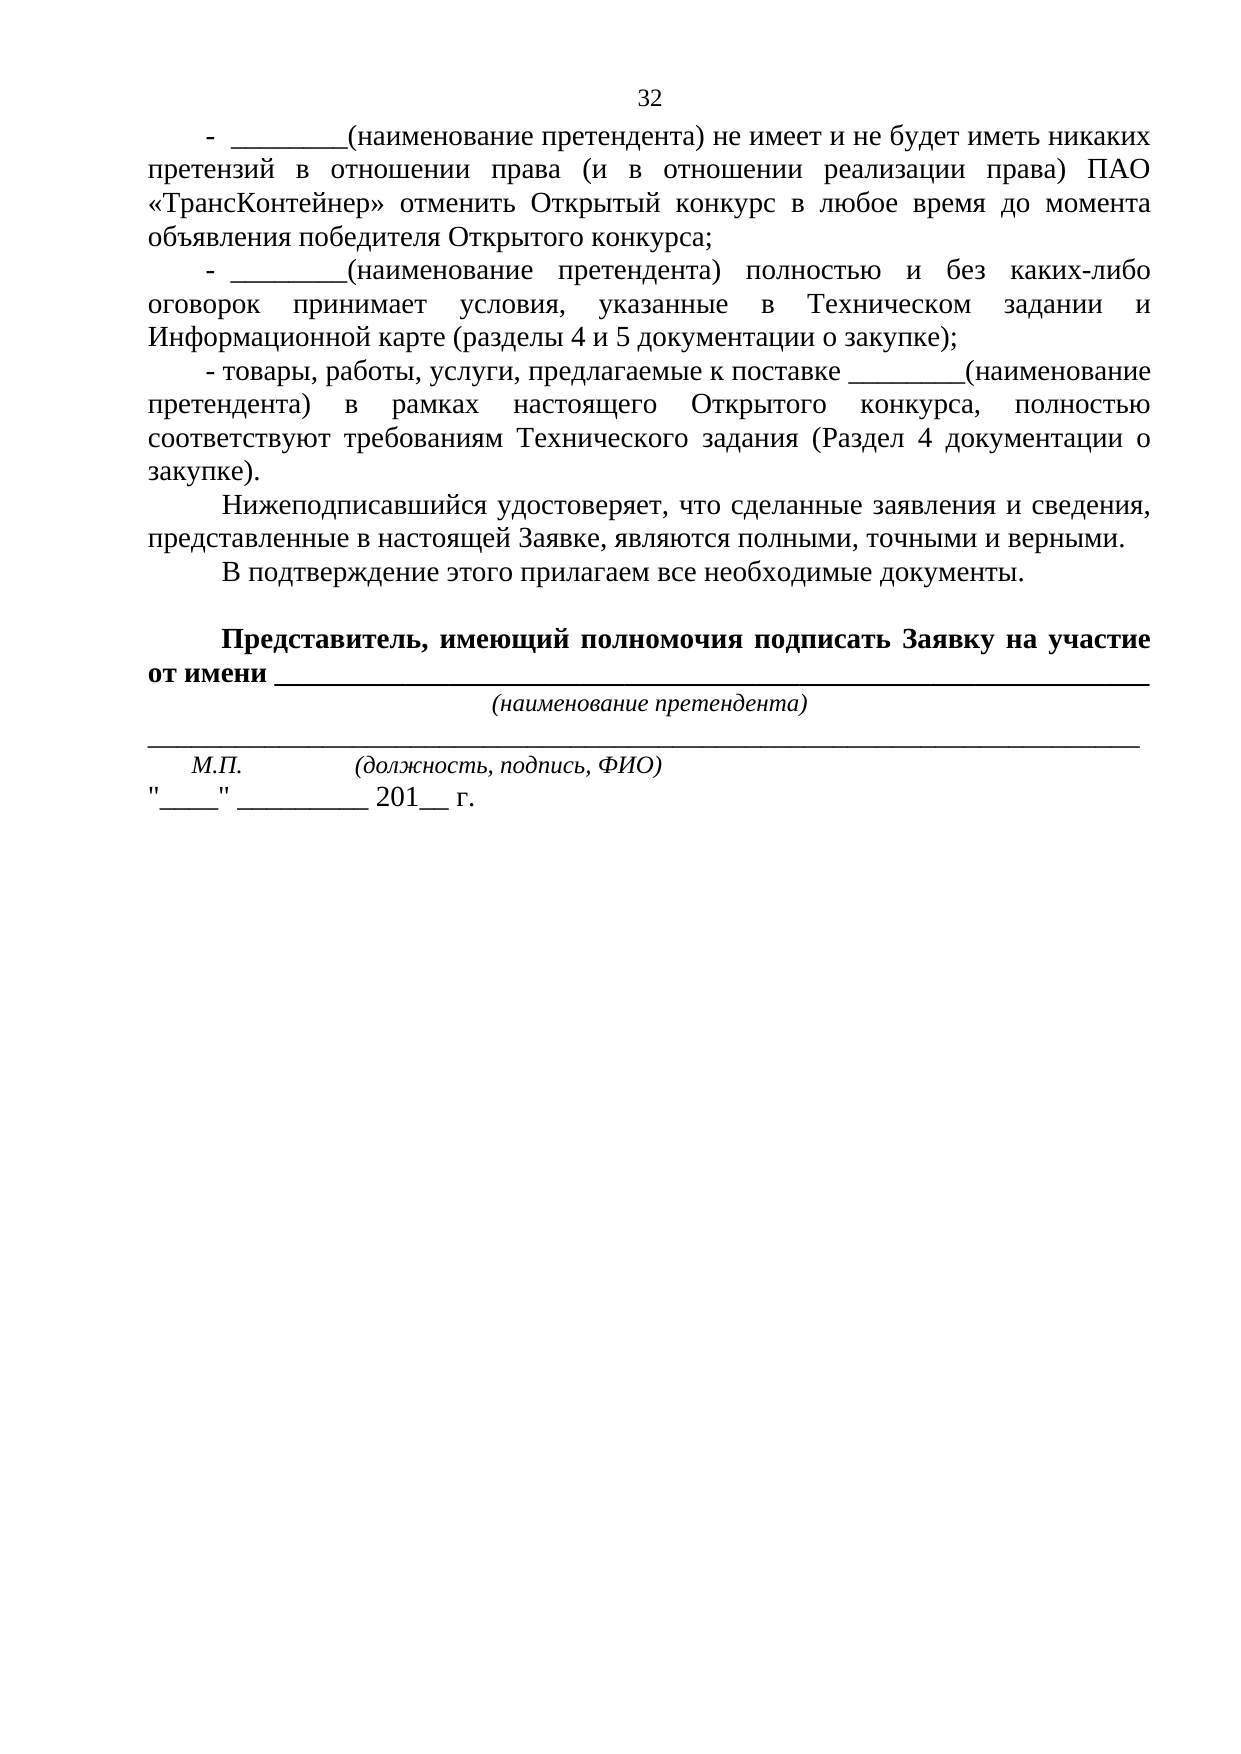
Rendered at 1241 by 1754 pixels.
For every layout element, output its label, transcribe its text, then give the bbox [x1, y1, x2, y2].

text ____________________________________________________________________ [148, 717, 1152, 751]
text - ________(наименование претендента) полностью и без каких-либо оговорок принимает условия, указанные в Техническом задании и Информационной карте (разделы 4 и 5 документации о закупке); [148, 252, 1152, 353]
text - товары, работы, услуги, предлагаемые к поставке ________(наименование претендента) в рамках настоящего Открытого конкурса, полностью соответствуют требованиям Технического задания (Раздел 4 документации о закупке). [148, 353, 1152, 487]
text В подтверждение этого прилагаем все необходимые документы. [148, 554, 1152, 588]
text - ________(наименование претендента) не имеет и не будет иметь никаких претензий в отношении права (и в отношении реализации права) ПАО «ТрансКонтейнер» отменить Открытый конкурс в любое время до момента объявления победителя Открытого конкурса; [148, 118, 1152, 252]
text М.П. (должность, подпись, ФИО) [148, 751, 1152, 779]
text "____" _________ 201__ г. [148, 779, 1152, 813]
text (наименование претендента) [148, 688, 1152, 717]
text Нижеподписавшийся удостоверяет, что сделанные заявления и сведения, представленные в настоящей Заявке, являются полными, точными и верными. [148, 487, 1152, 554]
text Представитель, имеющий полномочия подписать Заявку на участие от имени ____________________________________________________________ [148, 621, 1152, 688]
